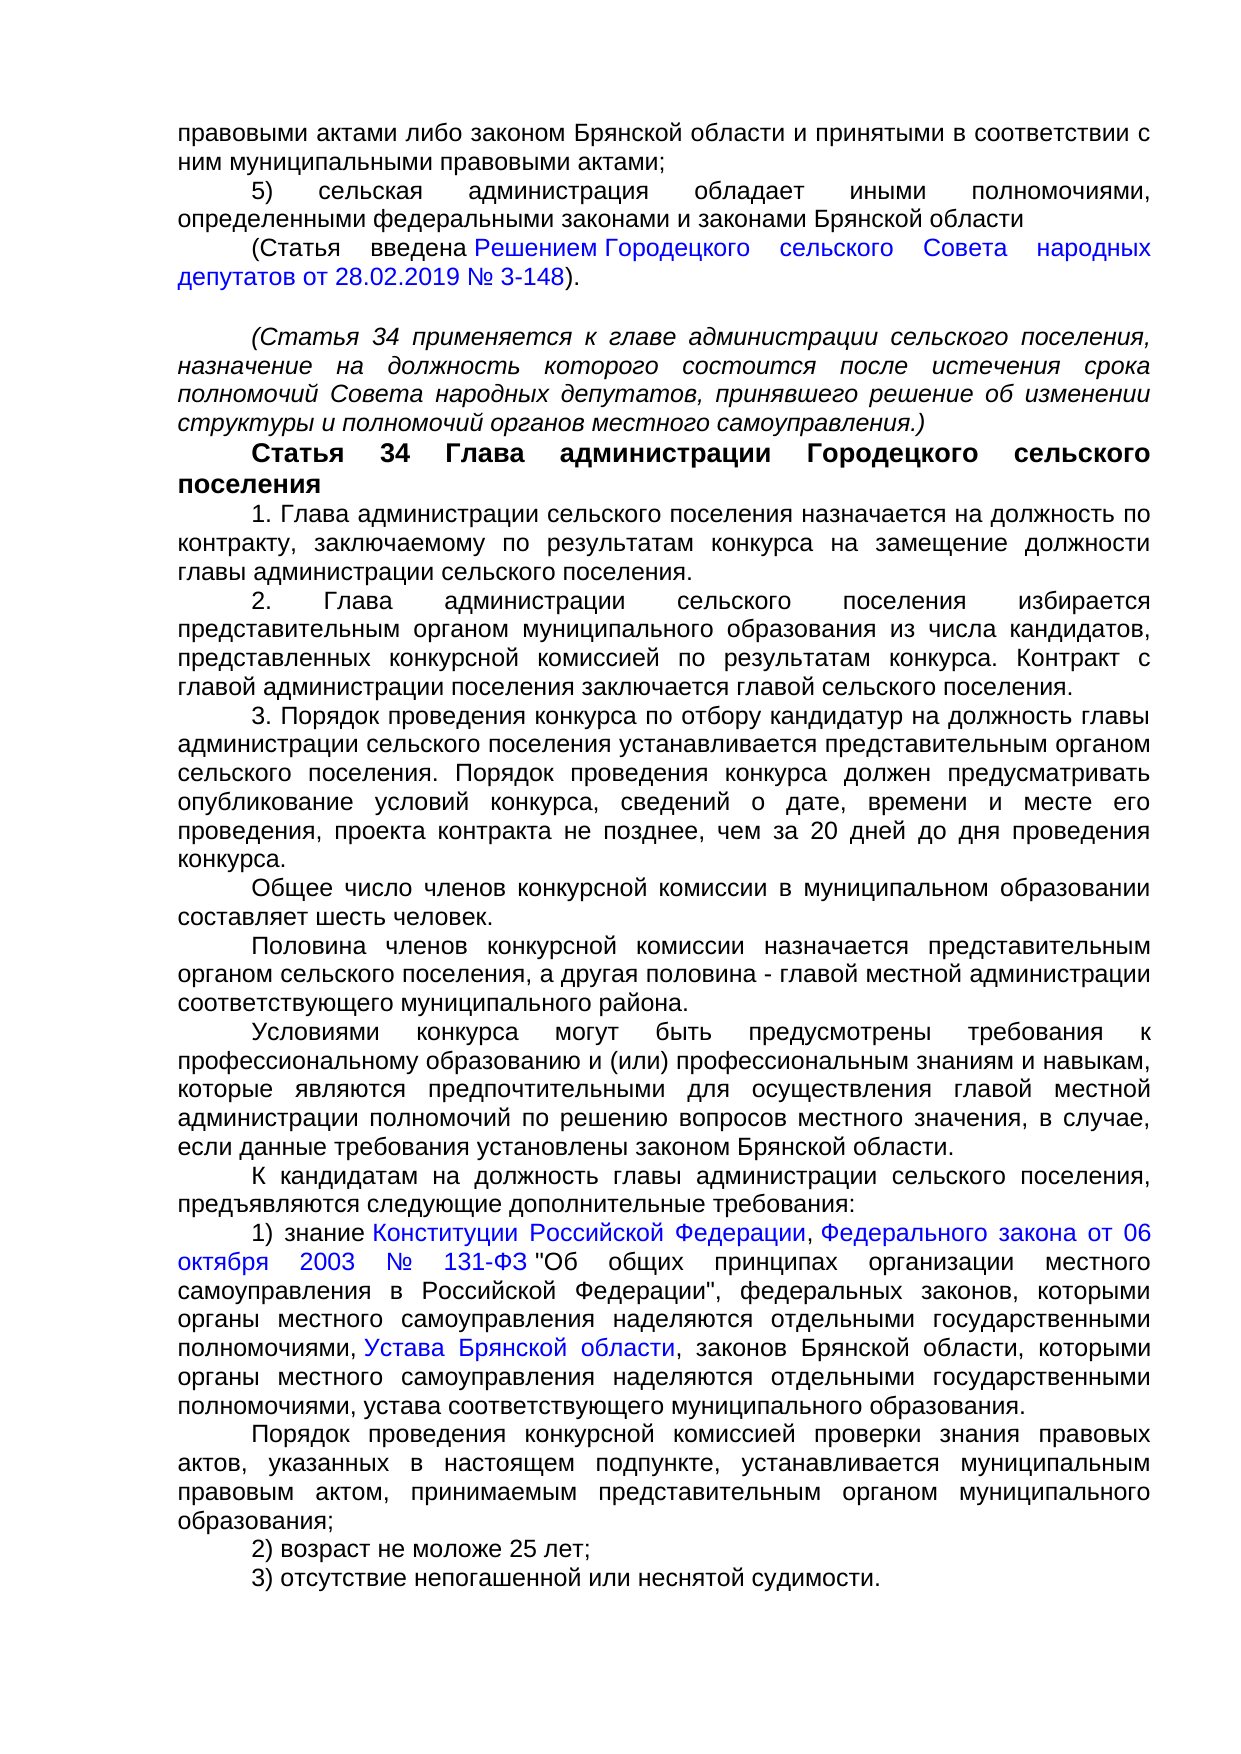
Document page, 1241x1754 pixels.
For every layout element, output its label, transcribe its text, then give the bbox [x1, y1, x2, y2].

text (Статья 34 применяется к главе администрации сельского поселения, назначение на должность которого состоится после истечения срока полномочий Совета народных депутатов, принявшего решение об изменении структуры и полномочий органов местного самоуправления.) [177, 322, 1152, 437]
text Статья 34 Глава администрации Городецкого сельского поселения [177, 437, 1152, 499]
text 3) отсутствие непогашенной или неснятой судимости. [177, 1563, 1152, 1592]
text (Статья введена Решением Городецкого сельского Совета народных депутатов от 28.02.2019 № 3-148). [177, 233, 1152, 291]
text Порядок проведения конкурсной комиссией проверки знания правовых актов, указанных в настоящем подпункте, устанавливается муниципальным правовым актом, принимаемым представительным органом муниципального образования; [177, 1419, 1152, 1534]
text 5) сельская администрация обладает иными полномочиями, определенными федеральными законами и законами Брянской области [177, 176, 1152, 233]
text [177, 118, 1152, 176]
text 2) возраст не моложе 25 лет; [177, 1534, 1152, 1563]
text 1) знание Конституции Российской Федерации, Федерального закона от 06 октября 2003 № 131-ФЗ "Об общих принципах организации местного самоуправления в Российской Федерации", федеральных законов, которыми органы местного самоуправления наделяются отдельными государственными полномочиями, Устава Брянской области, законов Брянской области, которыми органы местного самоуправления наделяются отдельными государственными полномочиями, устава соответствующего муниципального образования. [177, 1218, 1152, 1419]
text К кандидатам на должность главы администрации сельского поселения, предъявляются следующие дополнительные требования: [177, 1161, 1152, 1218]
text Общее число членов конкурсной комиссии в муниципальном образовании составляет шесть человек. [177, 873, 1152, 931]
text Половина членов конкурсной комиссии назначается представительным органом сельского поселения, а другая половина - главой местной администрации соответствующего муниципального района. [177, 931, 1152, 1017]
text 1. Глава администрации сельского поселения назначается на должность по контракту, заключаемому по результатам конкурса на замещение должности главы администрации сельского поселения. [177, 499, 1152, 586]
text 2. Глава администрации сельского поселения избирается представительным органом муниципального образования из числа кандидатов, представленных конкурсной комиссией по результатам конкурса. Контракт с главой администрации поселения заключается главой сельского поселения. [177, 586, 1152, 701]
text 3. Порядок проведения конкурса по отбору кандидатур на должность главы администрации сельского поселения устанавливается представительным органом сельского поселения. Порядок проведения конкурса должен предусматривать опубликование условий конкурса, сведений о дате, времени и месте его проведения, проекта контракта не позднее, чем за 20 дней до дня проведения конкурса. [177, 701, 1152, 873]
text Условиями конкурса могут быть предусмотрены требования к профессиональному образованию и (или) профессиональным знаниям и навыкам, которые являются предпочтительными для осуществления главой местной администрации полномочий по решению вопросов местного значения, в случае, если данные требования установлены законом Брянской области. [177, 1017, 1152, 1161]
